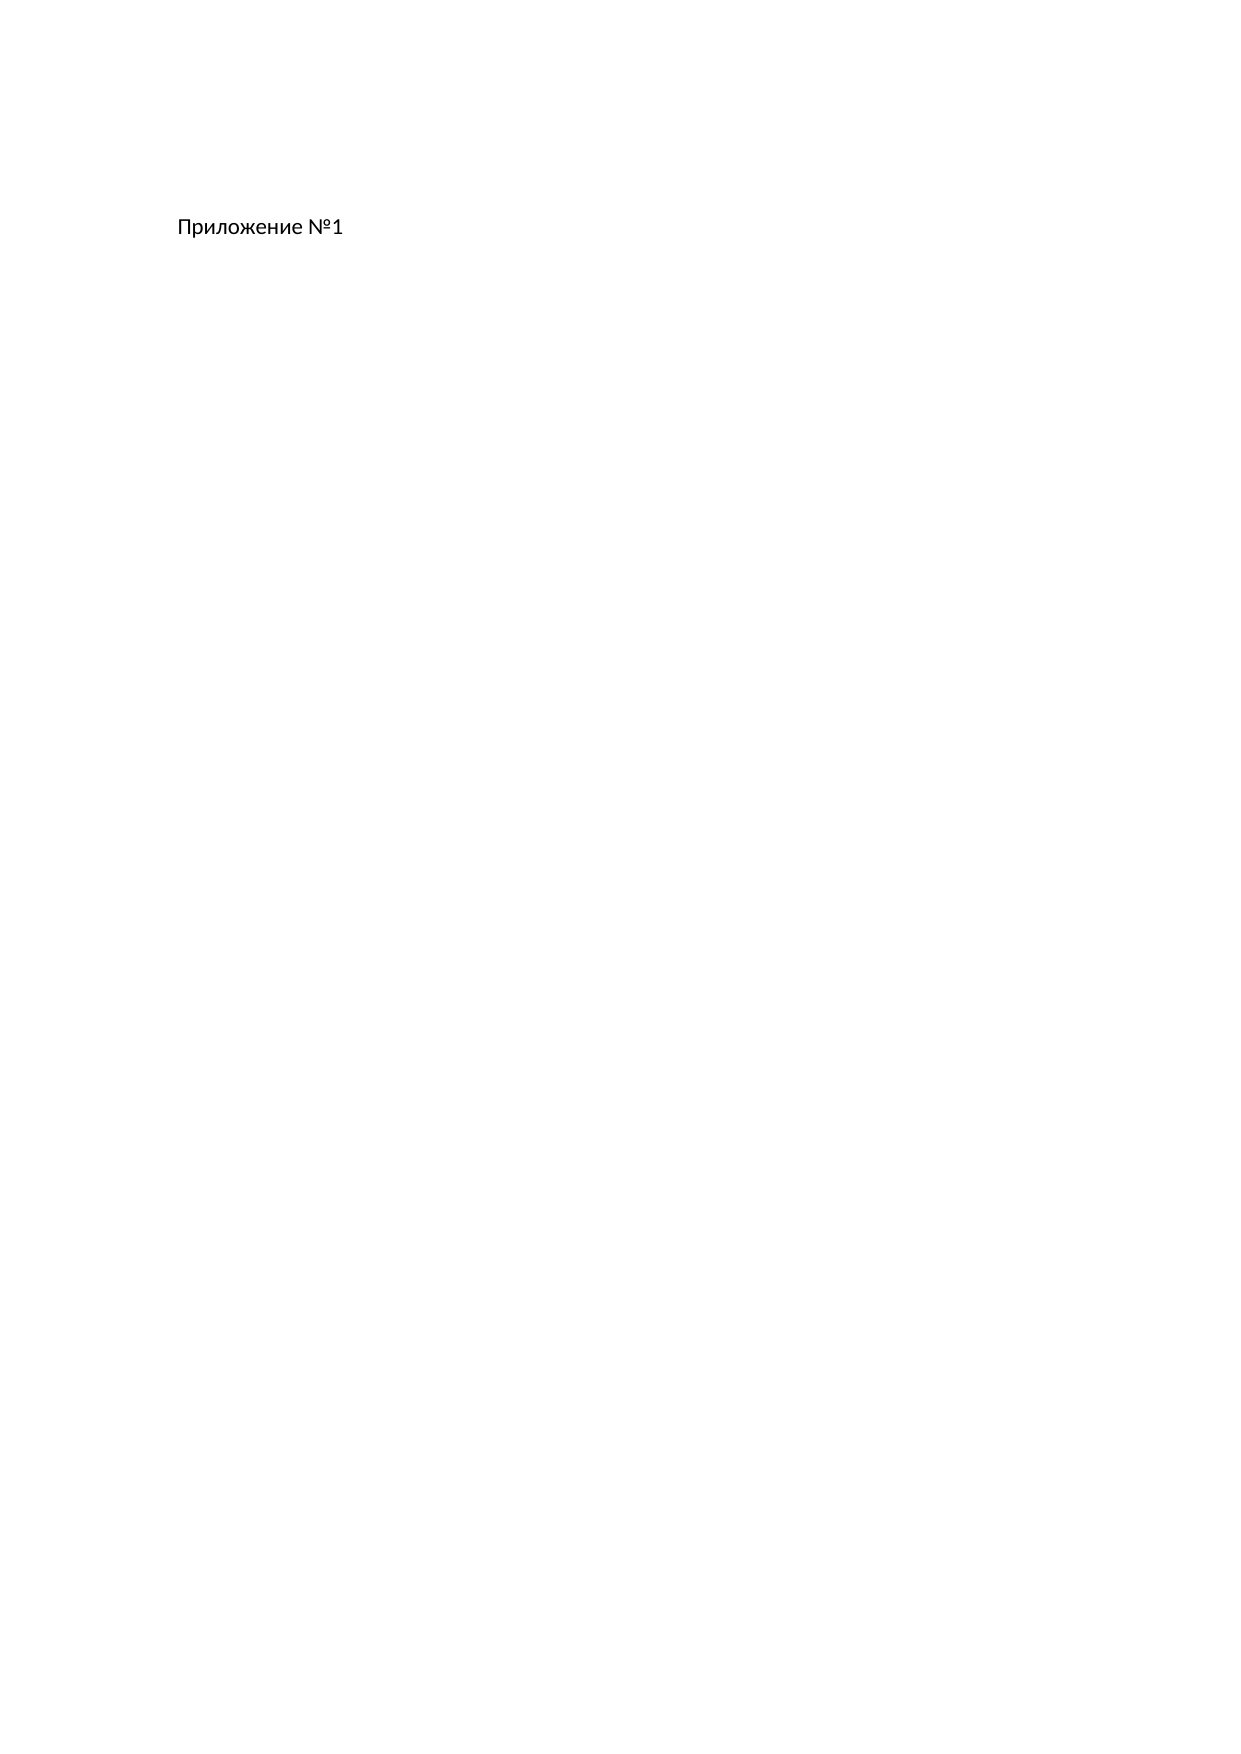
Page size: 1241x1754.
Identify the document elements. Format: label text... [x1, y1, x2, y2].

text Приложение №1 [177, 212, 1152, 240]
